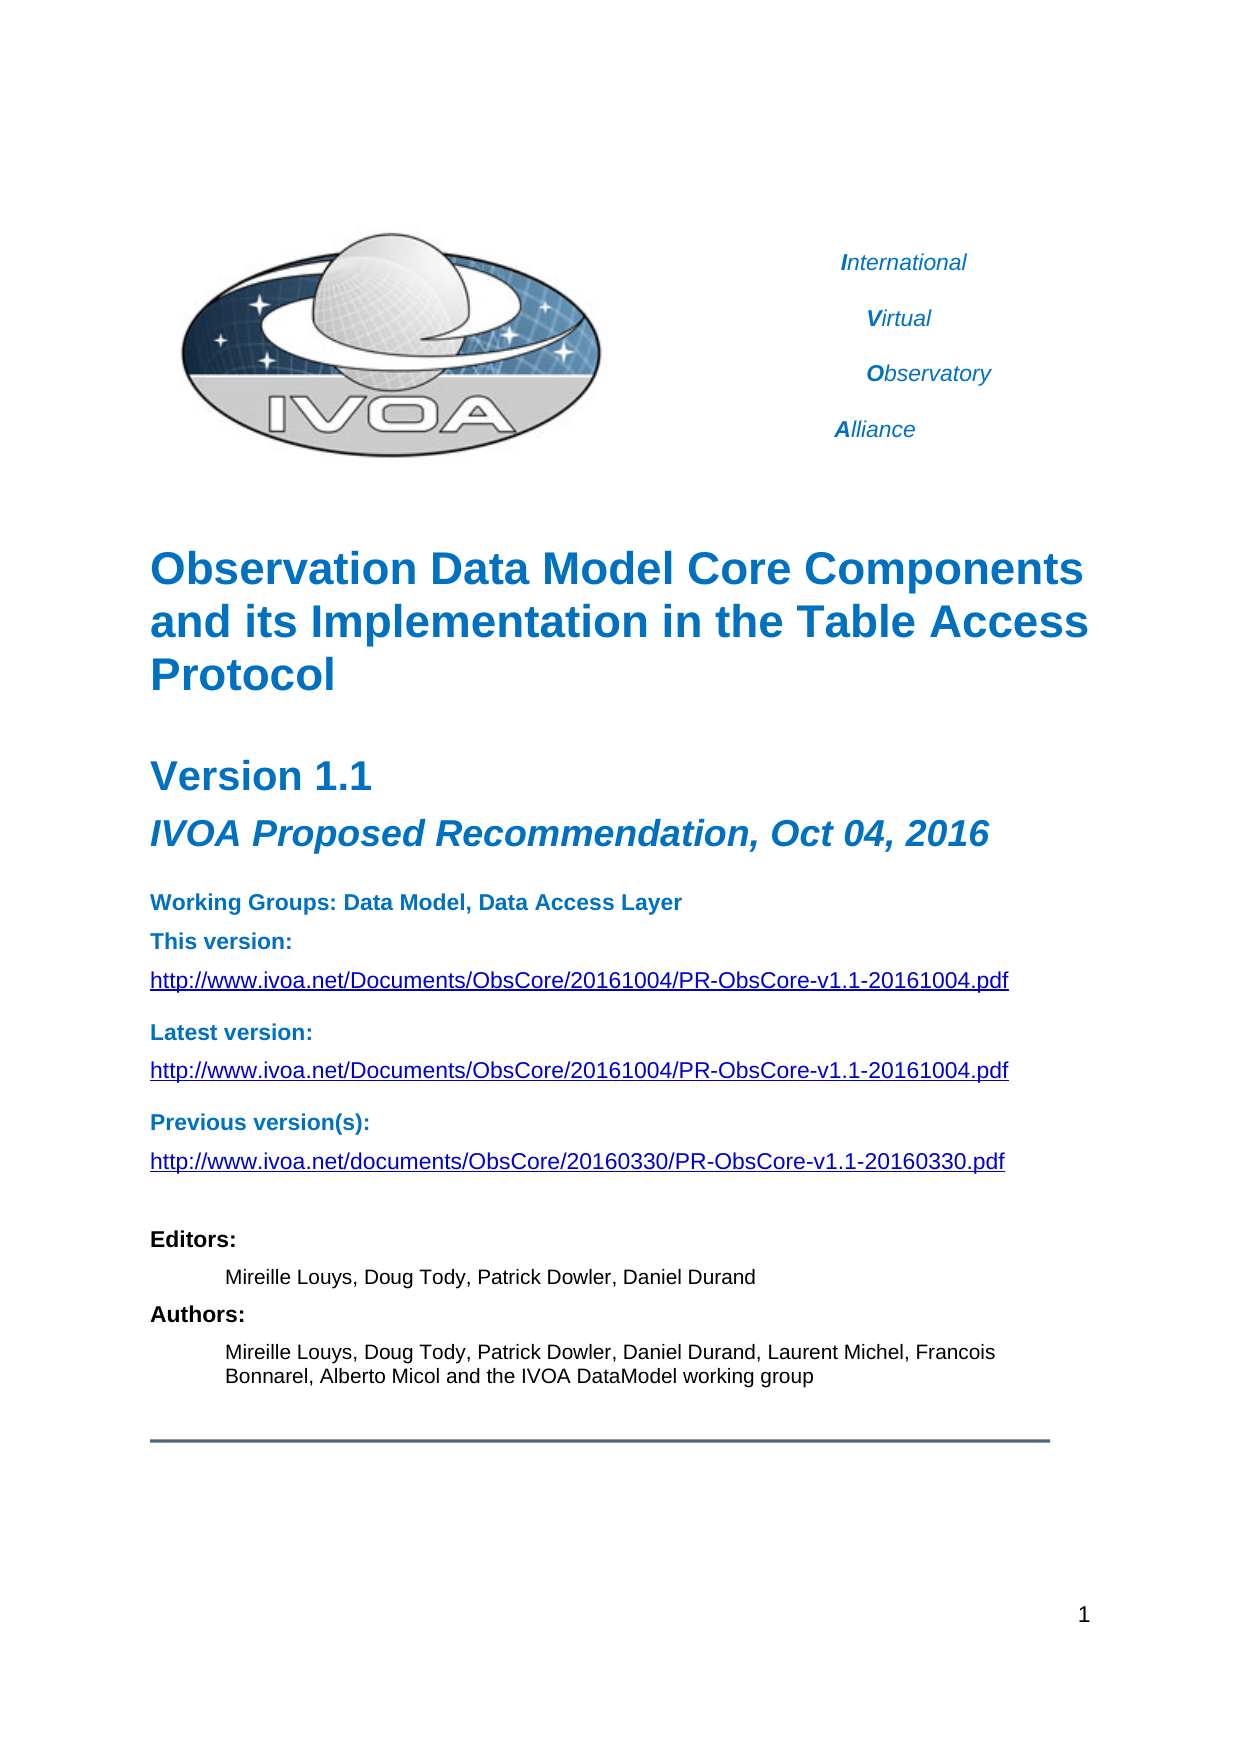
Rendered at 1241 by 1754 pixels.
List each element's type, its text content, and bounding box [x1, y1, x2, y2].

text Mireille Louys, Doug Tody, Patrick Dowler, Daniel Durand, Laurent Michel, Francois Bonnarel, Alberto Micol and the IVOA DataModel working group [225, 1340, 1090, 1388]
text Editors: [150, 1226, 1090, 1252]
text http://www.ivoa.net/Documents/ObsCore/20161004/PR-ObsCore-v1.1-20161004.pdf [150, 967, 1090, 993]
table_header [150, 201, 834, 490]
text http://www.ivoa.net/documents/ObsCore/20160330/PR-ObsCore-v1.1-20160330.pdf [150, 1148, 1090, 1174]
text http://www.ivoa.net/Documents/ObsCore/20161004/PR-ObsCore-v1.1-20161004.pdf [150, 1057, 1090, 1084]
text Mireille Louys, Doug Tody, Patrick Dowler, Daniel Durand [225, 1265, 1090, 1289]
text This version: [150, 928, 1090, 954]
text Authors: [150, 1301, 1090, 1328]
picture [156, 213, 627, 478]
text Previous version(s): [150, 1109, 1090, 1136]
text IVOA Proposed Recommendation, Oct 04, 2016 [150, 812, 1090, 855]
text Observation Data Model Core Components and its Implementation in the Table Access Protocol [150, 542, 1090, 700]
text Working Groups: Data Model, Data Access Layer [150, 889, 1090, 915]
table_header International Virtual Observatory Alliance [834, 201, 1050, 490]
text Latest version: [150, 1018, 1090, 1045]
text Version 1.1 [150, 751, 1090, 799]
